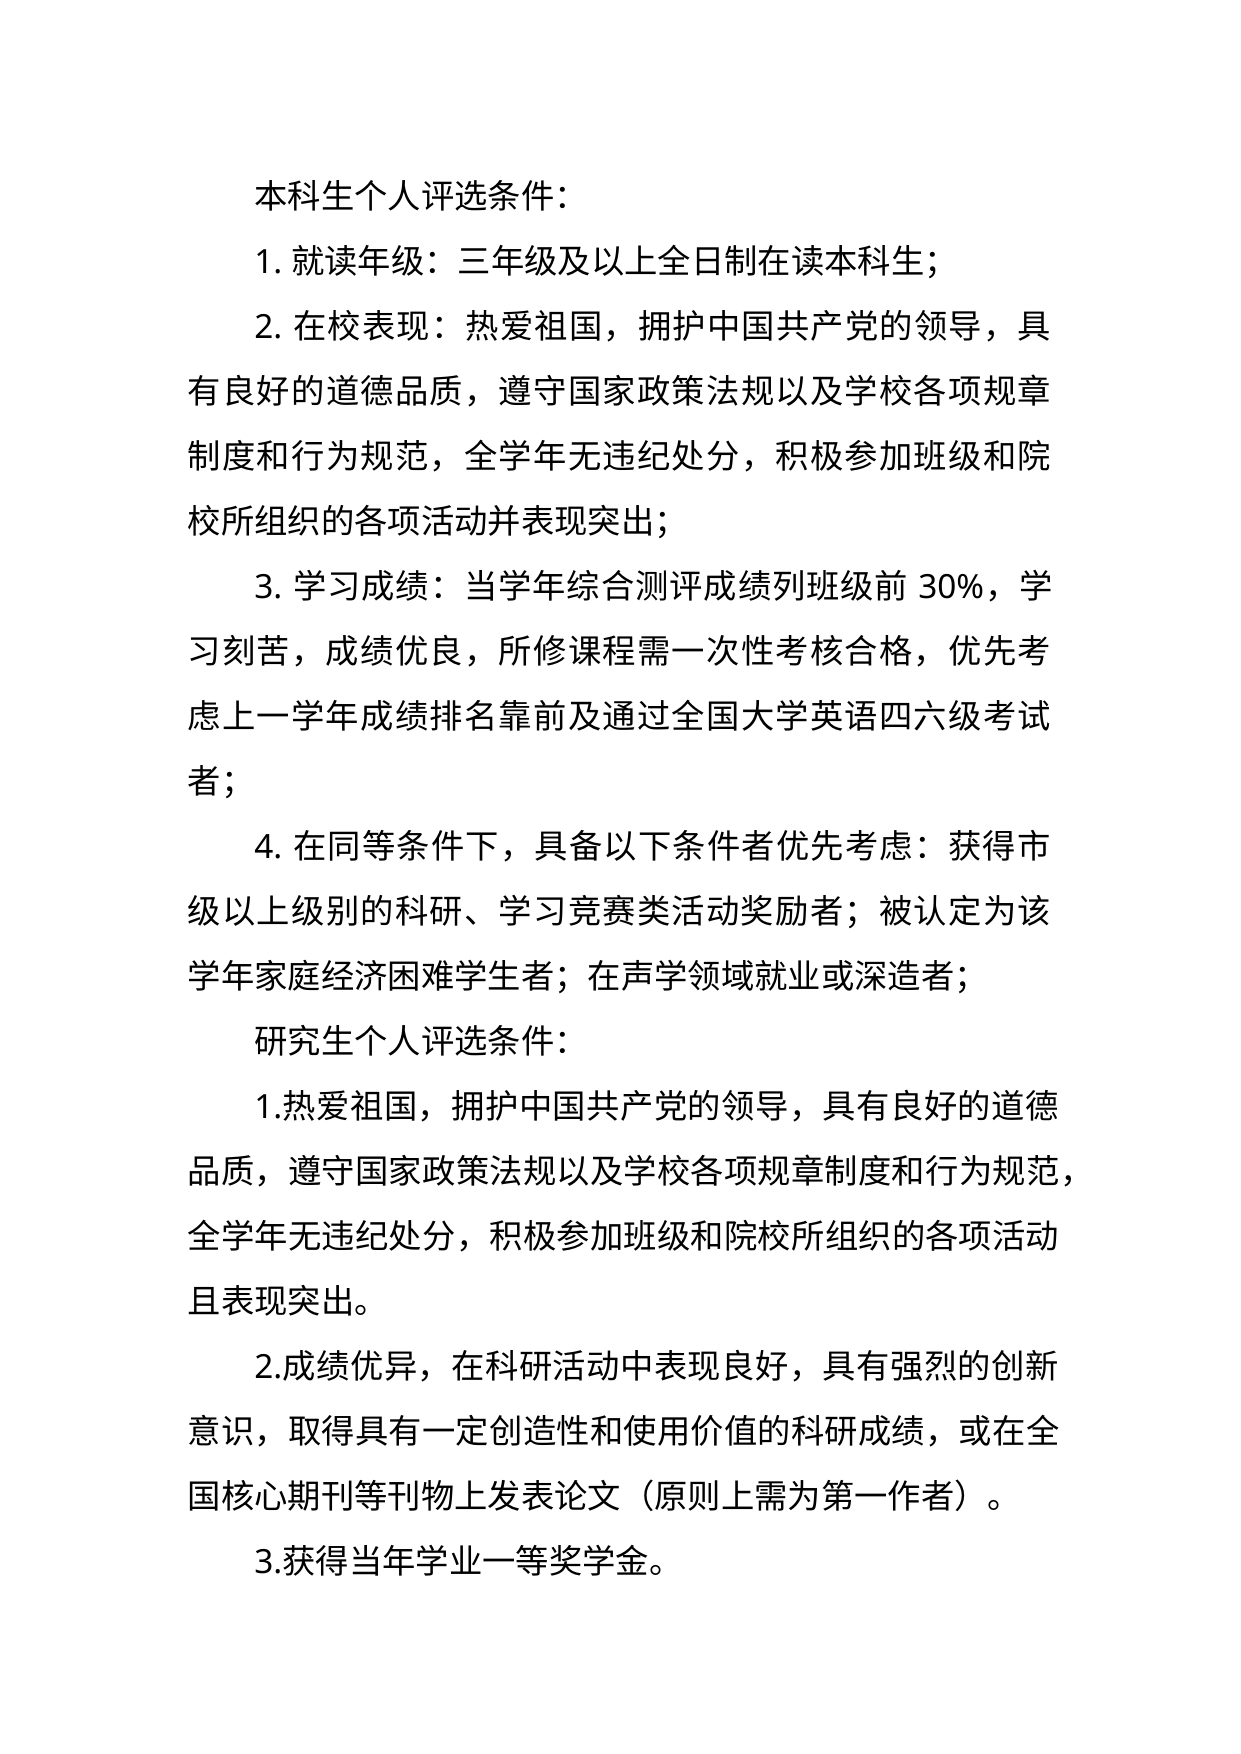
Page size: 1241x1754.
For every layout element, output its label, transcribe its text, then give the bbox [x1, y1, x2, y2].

text 3. 学习成绩：当学年综合测评成绩列班级前30%，学习刻苦，成绩优良，所修课程需一次性考核合格，优先考虑上一学年成绩排名靠前及通过全国大学英语四六级考试者； [187, 552, 1053, 812]
text 1. 就读年级：三年级及以上全日制在读本科生； [187, 227, 1053, 292]
text 2. 在校表现：热爱祖国，拥护中国共产党的领导，具有良好的道德品质，遵守国家政策法规以及学校各项规章制度和行为规范，全学年无违纪处分，积极参加班级和院校所组织的各项活动并表现突出； [187, 292, 1053, 552]
text 本科生个人评选条件： [187, 162, 1053, 227]
text 3.获得当年学业一等奖学金。 [187, 1527, 1061, 1592]
text 2.成绩优异，在科研活动中表现良好，具有强烈的创新意识，取得具有一定创造性和使用价值的科研成绩，或在全国核心期刊等刊物上发表论文（原则上需为第一作者）。 [187, 1332, 1061, 1527]
text 研究生个人评选条件： [187, 1007, 1053, 1072]
text 4. 在同等条件下，具备以下条件者优先考虑：获得市级以上级别的科研、学习竞赛类活动奖励者；被认定为该学年家庭经济困难学生者；在声学领域就业或深造者； [187, 812, 1053, 1007]
text 1.热爱祖国，拥护中国共产党的领导，具有良好的道德品质，遵守国家政策法规以及学校各项规章制度和行为规范，全学年无违纪处分，积极参加班级和院校所组织的各项活动且表现突出。 [187, 1072, 1061, 1332]
